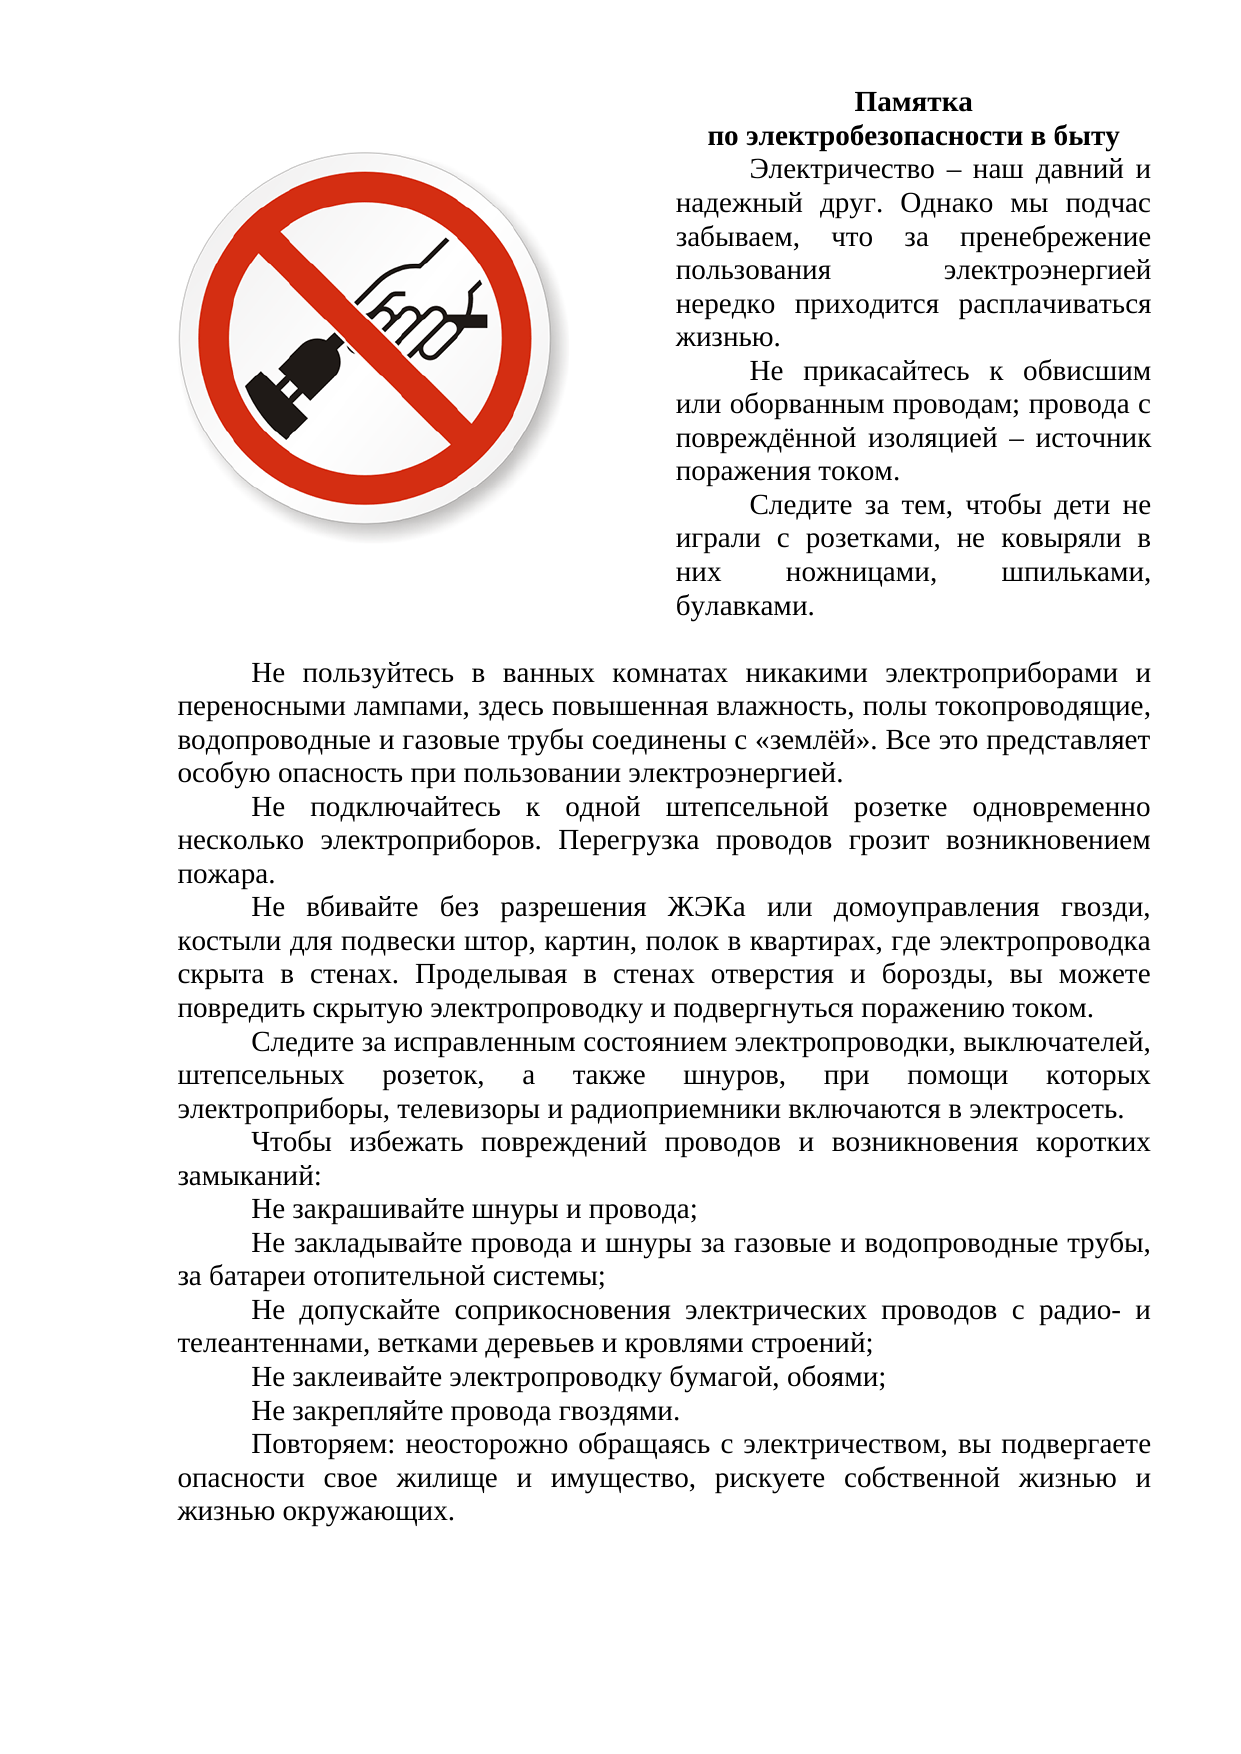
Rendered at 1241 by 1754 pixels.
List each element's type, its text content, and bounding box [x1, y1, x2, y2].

picture [177, 151, 570, 544]
text Не закрашивайте шнуры и провода; [177, 1191, 1152, 1225]
table_header Памятка по электробезопасности в быту Электричество – наш давний и надежный друг. Однако мы подчас забываем, что за пренебрежение пользования электроэнергией нередко приходится расплачиваться жизнью. Не прикасайтесь к обвисшим или оборванным проводам; провода с повреждённой изоляцией – источник поражения током. Следите за тем, чтобы дети не играли с розетками, не ковыряли в них ножницами, шпильками, булавками. [664, 85, 1163, 655]
text Не закладывайте провода и шнуры за газовые и водопроводные трубы, за батареи отопительной системы; [177, 1225, 1152, 1292]
text Следите за исправленным состоянием электропроводки, выключателей, штепсельных розеток, а также шнуров, при помощи которых электроприборы, телевизоры и радиоприемники включаются в электросеть. [177, 1024, 1152, 1124]
text Не подключайтесь к одной штепсельной розетке одновременно несколько электроприборов. Перегрузка проводов грозит возникновением пожара. [177, 789, 1152, 889]
text Не заклеивайте электропроводку бумагой, обоями; [177, 1359, 1152, 1393]
text Не пользуйтесь в ванных комнатах никакими электроприборами и переносными лампами, здесь повышенная влажность, полы токопроводящие, водопроводные и газовые трубы соединены с «землёй». Все это представляет особую опасность при пользовании электроэнергией. [177, 655, 1152, 789]
text Не закрепляйте провода гвоздями. [177, 1393, 1152, 1426]
text Не вбивайте без разрешения ЖЭКа или домоуправления гвозди, костыли для подвески штор, картин, полок в квартирах, где электропроводка скрыта в стенах. Проделывая в стенах отверстия и борозды, вы можете повредить скрытую электропроводку и подвергнуться поражению током. [177, 889, 1152, 1024]
text Повторяем: неосторожно обращаясь с электричеством, вы подвергаете опасности свое жилище и имущество, рискуете собственной жизнью и жизнью окружающих. [177, 1426, 1152, 1527]
table_header [166, 85, 664, 655]
text Не допускайте соприкосновения электрических проводов с радио- и телеантеннами, ветками деревьев и кровлями строений; [177, 1292, 1152, 1359]
text Чтобы избежать повреждений проводов и возникновения коротких замыканий: [177, 1124, 1152, 1191]
